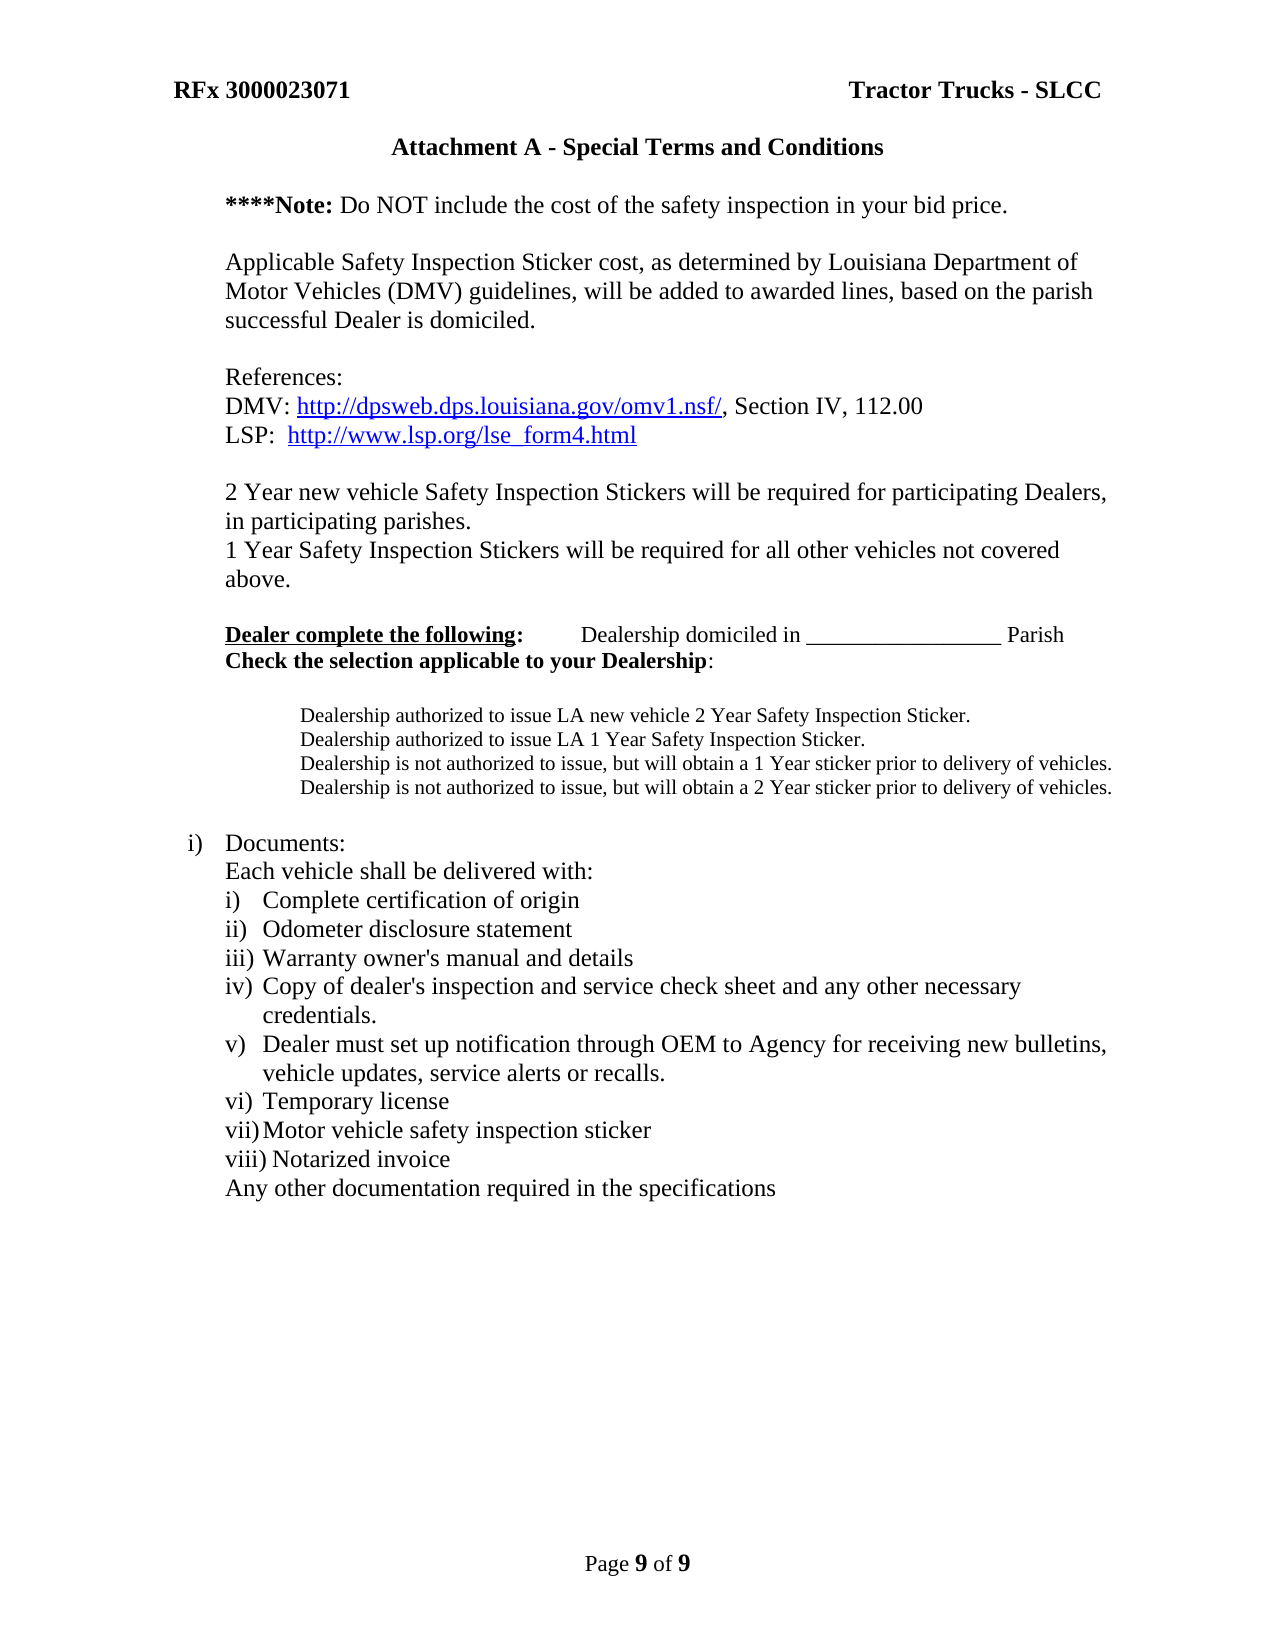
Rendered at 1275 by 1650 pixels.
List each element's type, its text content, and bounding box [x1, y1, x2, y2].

list Each vehicle shall be delivered with: [225, 856, 1125, 885]
list Copy of dealer's inspection and service check sheet and any other necessary credentials. [225, 971, 1125, 1029]
list References: [225, 362, 1125, 391]
list DMV: http://dpsweb.dps.louisiana.gov/omv1.nsf/, Section IV, 112.00 [225, 391, 1125, 420]
list Any other documentation required in the specifications [225, 1173, 1125, 1201]
list Applicable Safety Inspection Sticker cost, as determined by Louisiana Department of Motor Vehicles (DMV) guidelines, will be added to awarded lines, based on the parish successful Dealer is domiciled. [225, 247, 1125, 334]
list 1 Year Safety Inspection Stickers will be required for all other vehicles not covered above. [225, 535, 1125, 592]
list LSP: http://www.lsp.org/lse_form4.html [225, 420, 1125, 449]
list 2 Year new vehicle Safety Inspection Stickers will be required for participating Dealers, in participating parishes. [225, 477, 1125, 535]
list  Dealership authorized to issue LA 1 Year Safety Inspection Sticker. [225, 727, 1125, 751]
list Check the selection applicable to your Dealership: [225, 648, 1125, 674]
list Odometer disclosure statement [225, 914, 1125, 943]
list Notarized invoice [225, 1144, 1125, 1173]
list Dealer must set up notification through OEM to Agency for receiving new bulletins, vehicle updates, service alerts or recalls. [225, 1029, 1125, 1086]
list Temporary license [225, 1086, 1125, 1115]
list Warranty owner's manual and details [225, 943, 1125, 971]
list Dealer complete the following: Dealership domiciled in _________________ Parish [225, 621, 1125, 648]
list ****Note: Do NOT include the cost of the safety inspection in your bid price. [225, 190, 1125, 219]
list Complete certification of origin [225, 885, 1125, 914]
list Motor vehicle safety inspection sticker [225, 1115, 1125, 1144]
list  Dealership authorized to issue LA new vehicle 2 Year Safety Inspection Sticker. [225, 703, 1125, 727]
list Documents: [187, 828, 1125, 856]
list  Dealership is not authorized to issue, but will obtain a 1 Year sticker prior to delivery of vehicles. [225, 751, 1125, 775]
list  Dealership is not authorized to issue, but will obtain a 2 Year sticker prior to delivery of vehicles. [225, 775, 1125, 799]
